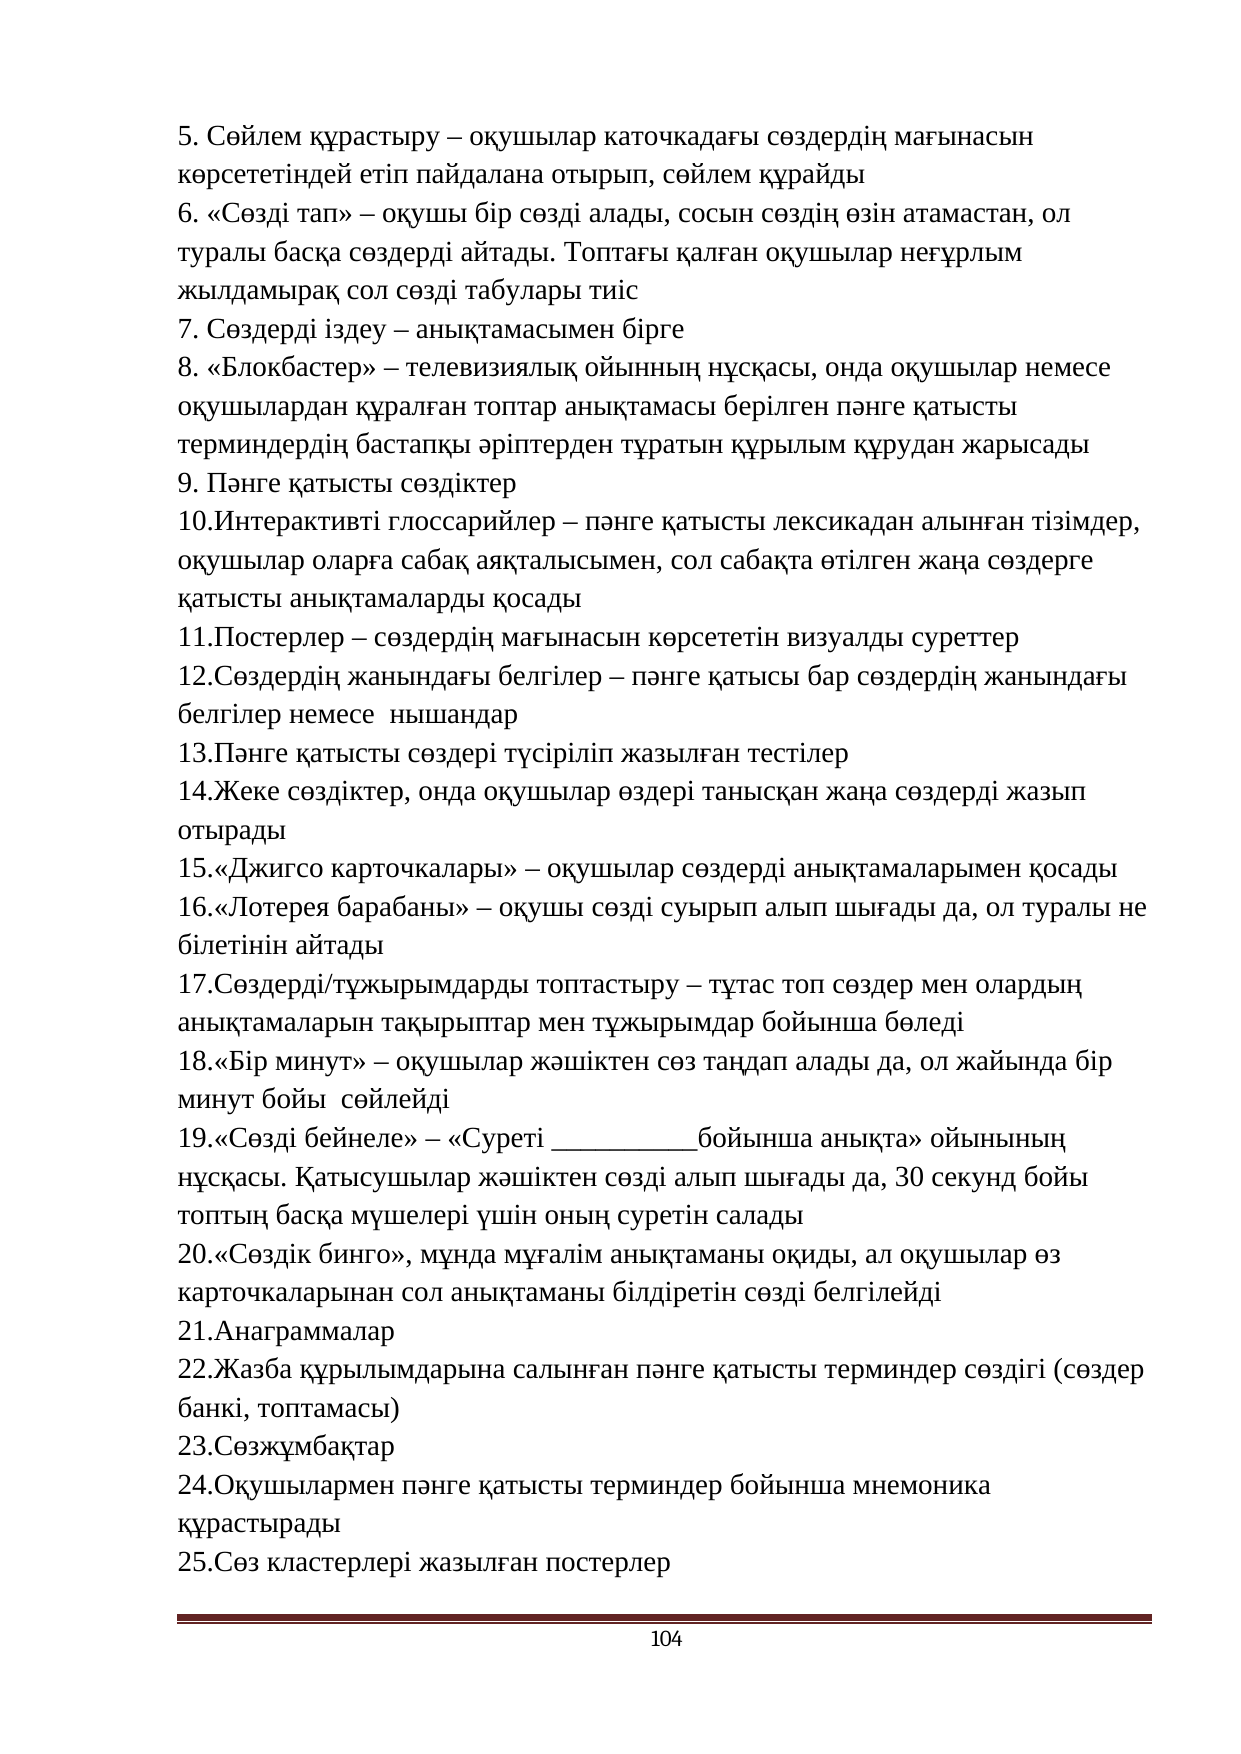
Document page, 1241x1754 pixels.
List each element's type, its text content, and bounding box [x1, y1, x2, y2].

text 18.«Бір минут» – оқушылар жәшіктен сөз таңдап алады да, ол жайында бір минут бойы сөйлейді [177, 1043, 1152, 1115]
text 22.Жазба құрылымдарына салынған пәнге қатысты терминдер сөздігі (сөздер банкі, топтамасы) [177, 1351, 1152, 1423]
text 21.Анаграммалар [177, 1313, 1152, 1346]
text 15.«Джигсо карточкалары» – оқушылар сөздерді анықтамаларымен қосады [177, 850, 1152, 884]
text 9. Пәнге қатысты сөздіктер [177, 465, 1152, 498]
text 7. Сөздерді іздеу – анықтамасымен бірге [177, 311, 1152, 344]
text 10.Интерактивті глоссарийлер – пәнге қатысты лексикадан алынған тізімдер, оқушылар оларға сабақ аяқталысымен, сол сабақта өтілген жаңа сөздерге қатысты анықтамаларды қосады [177, 503, 1152, 614]
text 17.Сөздерді/тұжырымдарды топтастыру – тұтас топ сөздер мен олардың анықтамаларын тақырыптар мен тұжырымдар бойынша бөледі [177, 966, 1152, 1038]
text 25.Сөз кластерлері жазылған постерлер [177, 1544, 1152, 1578]
text 13.Пәнге қатысты сөздері түсіріліп жазылған тестілер [177, 735, 1152, 768]
text 16.«Лотерея барабаны» – оқушы сөзді суырып алып шығады да, ол туралы не білетінін айтады [177, 889, 1152, 961]
text 12.Сөздердің жанындағы белгілер – пәнге қатысы бар сөздердің жанындағы белгілер немесе нышандар [177, 658, 1152, 730]
text 24.Оқушылармен пәнге қатысты терминдер бойынша мнемоника құрастырады [177, 1467, 1152, 1539]
text 5. Сөйлем құрастыру – оқушылар каточкадағы сөздердің мағынасын көрсететіндей етіп пайдалана отырып, сөйлем құрайды [177, 118, 1152, 190]
text 6. «Сөзді тап» – оқушы бір сөзді алады, сосын сөздің өзін атамастан, ол туралы басқа сөздерді айтады. Топтағы қалған оқушылар неғұрлым жылдамырақ сол сөзді табулары тиіс [177, 195, 1152, 306]
text 19.«Сөзді бейнеле» – «Суреті __________бойынша анықта» ойынының нұсқасы. Қатысушылар жәшіктен сөзді алып шығады да, 30 секунд бойы топтың басқа мүшелері үшін оның суретін салады [177, 1120, 1152, 1231]
text 8. «Блокбастер» – телевизиялық ойынның нұсқасы, онда оқушылар немесе оқушылардан құралған топтар анықтамасы берілген пәнге қатысты терминдердің бастапқы әріптерден тұратын құрылым құрудан жарысады [177, 349, 1152, 460]
text 14.Жеке сөздіктер, онда оқушылар өздері танысқан жаңа сөздерді жазып отырады [177, 773, 1152, 845]
text 20.«Сөздік бинго», мұнда мұғалім анықтаманы оқиды, ал оқушылар өз карточкаларынан сол анықтаманы білдіретін сөзді белгілейді [177, 1236, 1152, 1308]
text 23.Сөзжұмбақтар [177, 1428, 1152, 1462]
text 11.Постерлер – сөздердің мағынасын көрсететін визуалды суреттер [177, 619, 1152, 653]
